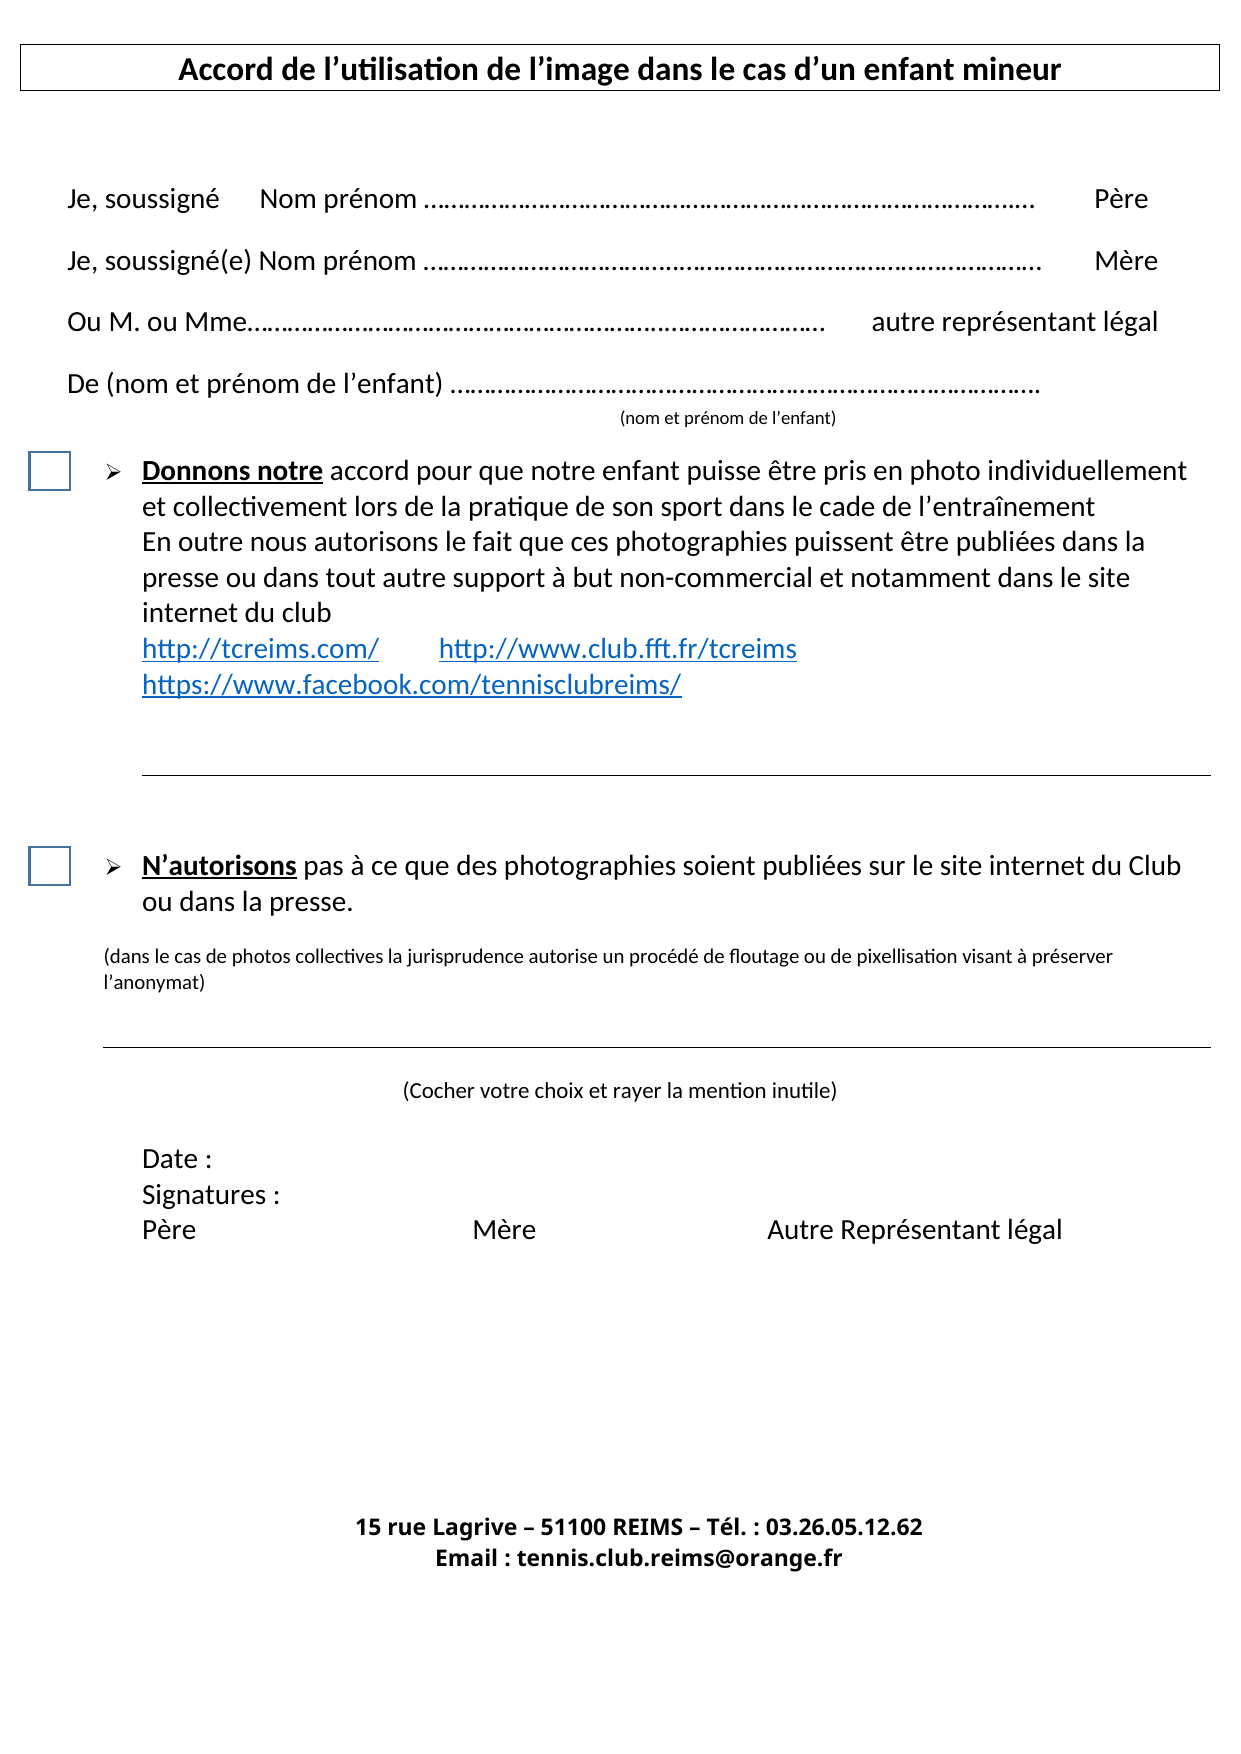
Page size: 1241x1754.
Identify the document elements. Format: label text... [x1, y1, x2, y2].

text (Cocher votre choix et rayer la mention inutile) [29, 1077, 1211, 1104]
text En outre nous autorisons le fait que ces photographies puissent être publiées dans la presse ou dans tout autre support à but non-commercial et notamment dans le site internet du club [142, 523, 1211, 630]
text De (nom et prénom de l’enfant) ……………………………………………………………………………. [67, 365, 1211, 401]
text 15 rue Lagrive – 51100 REIMS – Tél. : 03.26.05.12.62 [67, 1511, 1211, 1542]
text Je, soussigné Nom prénom …………………………………………………………………………….… Père [67, 180, 1211, 216]
text Date : [142, 1140, 1211, 1176]
text Accord de l’utilisation de l’image dans le cas d’un enfant mineur [21, 45, 1219, 90]
text Père Mère Autre Représentant légal [142, 1211, 1211, 1247]
text Ou M. ou Mme……………………………………………………..…………………… autre représentant légal [67, 303, 1211, 339]
text Signatures : [142, 1176, 1211, 1211]
text http://tcreims.com/ http://www.club.fft.fr/tcreims https://www.facebook.com/tennisclubreims/ [142, 630, 1211, 701]
text Email : tennis.club.reims@orange.fr [67, 1542, 1211, 1573]
list N’autorisons pas à ce que des photographies soient publiées sur le site internet du Club ou dans la presse. [104, 847, 1211, 918]
text (nom et prénom de l’enfant) [67, 406, 1211, 429]
text (dans le cas de photos collectives la jurisprudence autorise un procédé de floutage ou de pixellisation visant à préserver l’anonymat) [103, 944, 1211, 994]
list Donnons notre accord pour que notre enfant puisse être pris en photo individuellement et collectivement lors de la pratique de son sport dans le cade de l’entraînement [104, 452, 1211, 523]
text Je, soussigné(e) Nom prénom ………………………………..……………………………………………… Mère [67, 242, 1211, 277]
